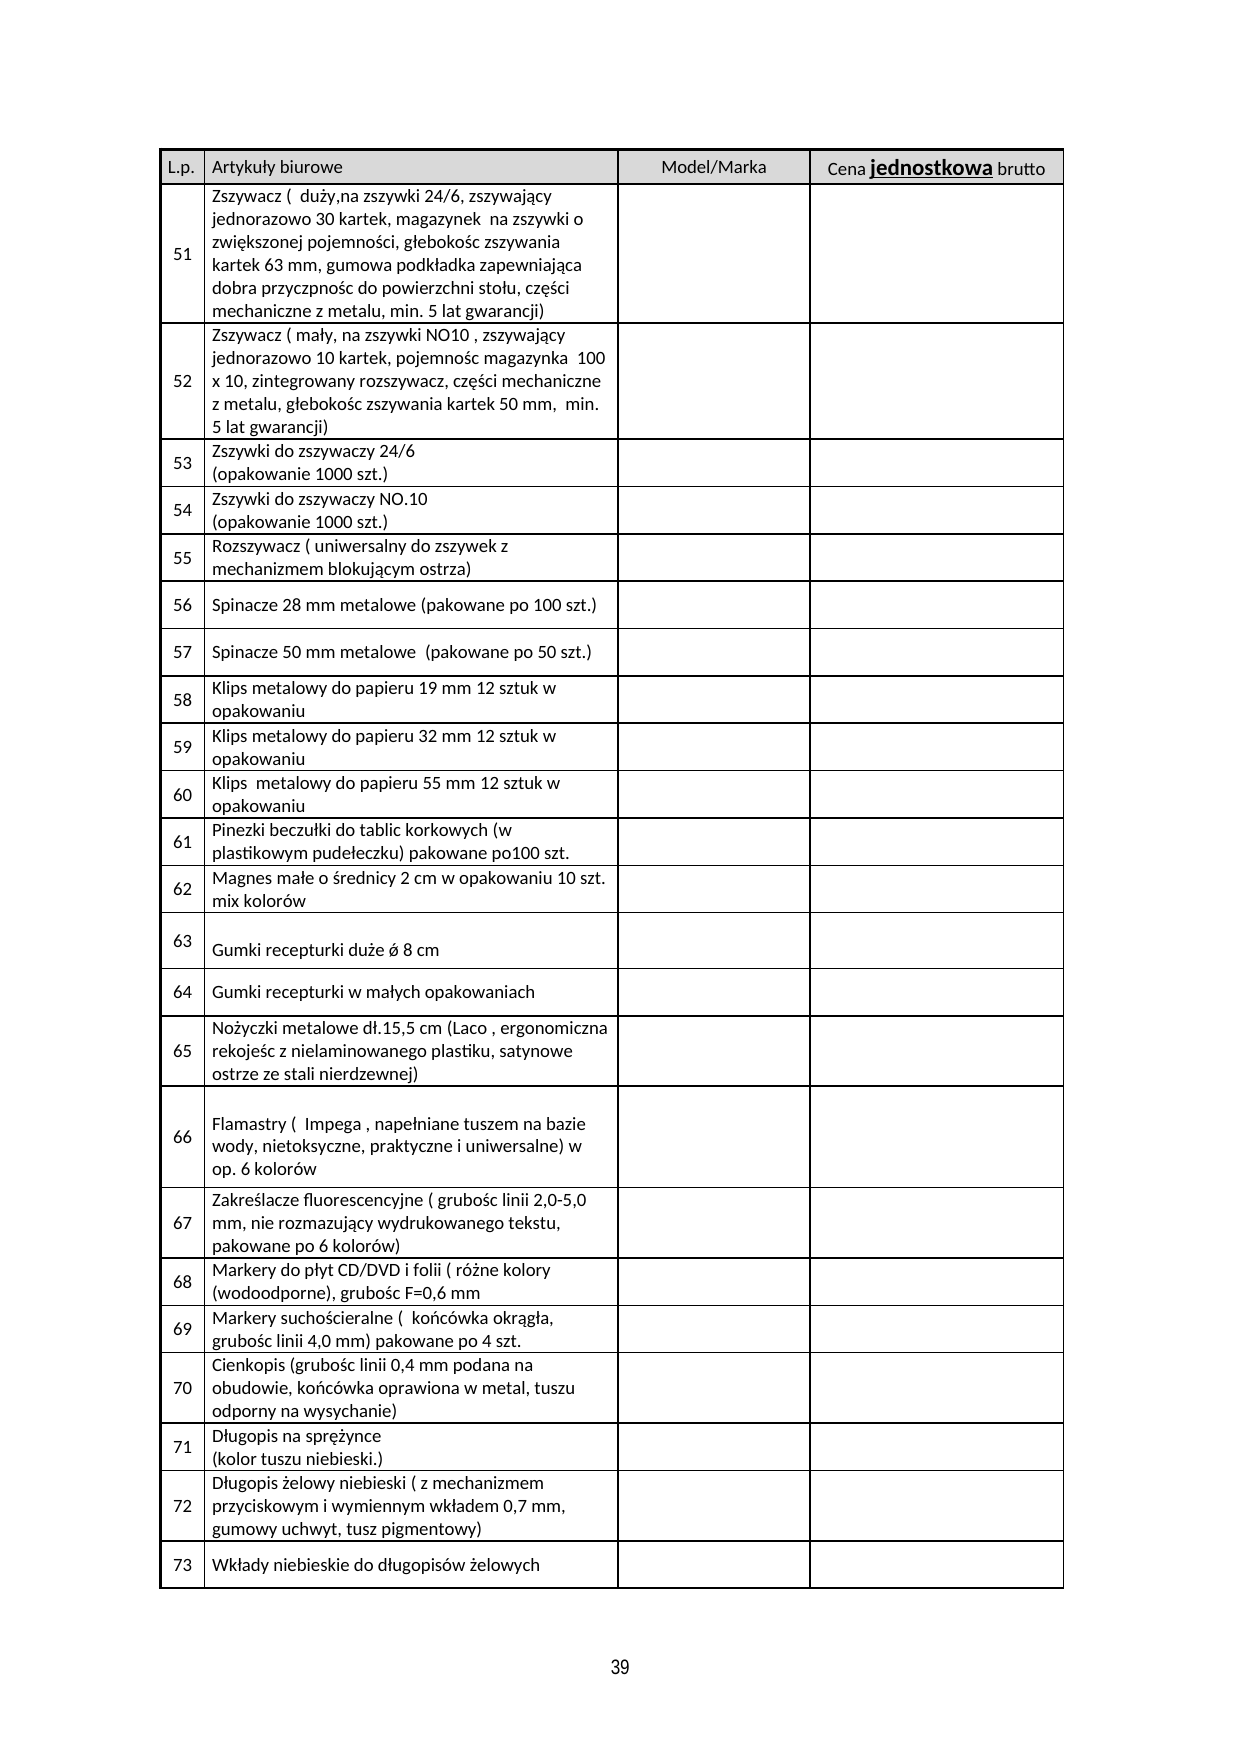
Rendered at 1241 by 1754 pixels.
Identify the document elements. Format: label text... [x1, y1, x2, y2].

table_cell 54 [162, 487, 204, 533]
table_header Artykuły biurowe [205, 151, 617, 183]
table_cell [811, 324, 1063, 438]
table_cell [811, 913, 1063, 968]
table_cell Cienkopis (grubośc linii podana na obudowie, końcówka oprawiona w metal, tuszu odporny na wysychanie) [205, 1353, 617, 1422]
table_cell Długopis na sprężynce (kolor tuszu niebieski.) [205, 1424, 617, 1469]
table_cell [619, 1259, 809, 1304]
table_cell 68 [162, 1259, 204, 1304]
table_cell [811, 1542, 1063, 1587]
table_cell [619, 1306, 809, 1352]
table_cell Nożyczki metalowe dł.15,5 cm (Laco , ergonomiczna rekojeśc z nielaminowanego plastiku, satynowe ostrze ze stali nierdzewnej) [205, 1017, 617, 1085]
table_cell 71 [162, 1424, 204, 1469]
table_cell [619, 629, 809, 675]
table_cell Klips metalowy do papieru 12 sztuk w opakowaniu [205, 677, 617, 722]
table_cell 70 [162, 1353, 204, 1422]
table_cell 56 [162, 582, 204, 628]
table_cell [811, 1471, 1063, 1540]
table_cell [811, 582, 1063, 628]
table_cell Markery do płyt CD/DVD i folii ( różne kolory (wodoodporne), grubośc F=0,6 mm [205, 1259, 617, 1304]
table_cell [811, 819, 1063, 864]
table_cell Gumki recepturki duże ǿ [205, 913, 617, 968]
table_cell 67 [162, 1188, 204, 1257]
table_cell [811, 535, 1063, 580]
table_cell [619, 866, 809, 912]
table_cell [619, 677, 809, 722]
table_cell [619, 1087, 809, 1187]
table_header L.p. [162, 151, 204, 183]
table_cell [811, 866, 1063, 912]
table_cell [811, 1259, 1063, 1304]
table_cell Zszywki do zszywaczy NO.10 (opakowanie 1000 szt.) [205, 487, 617, 533]
table_cell Zakreślacze fluorescencyjne ( grubośc linii 2,0-, nie rozmazujący wydrukowanego tekstu, pakowane po 6 kolorów) [205, 1188, 617, 1257]
table_cell [811, 1424, 1063, 1469]
table_header Model/Marka [619, 151, 809, 183]
table_cell [811, 185, 1063, 322]
table_cell 69 [162, 1306, 204, 1352]
table_cell 64 [162, 969, 204, 1015]
table_cell [811, 1353, 1063, 1422]
table_cell [619, 324, 809, 438]
table_cell [619, 487, 809, 533]
table_cell Klips metalowy do papieru 12 sztuk w opakowaniu [205, 771, 617, 817]
table_header Cena jednostkowa brutto [811, 151, 1063, 183]
table_cell [619, 185, 809, 322]
table_cell Spinacze metalowe (pakowane po 50 szt.) [205, 629, 617, 675]
table_cell Zszywki do zszywaczy 24/6 (opakowanie 1000 szt.) [205, 440, 617, 486]
table_cell [811, 724, 1063, 770]
table_cell [811, 677, 1063, 722]
table_cell [811, 1017, 1063, 1085]
table_cell [619, 913, 809, 968]
table_cell Magnes małe o średnicy w opakowaniu 10 szt. mix kolorów [205, 866, 617, 912]
table_cell Markery suchościeralne ( końcówka okrągła, grubośc linii ) pakowane po 4 szt. [205, 1306, 617, 1352]
table_cell [619, 771, 809, 817]
table_cell Gumki recepturki w małych opakowaniach [205, 969, 617, 1015]
table_cell 65 [162, 1017, 204, 1085]
table_cell 55 [162, 535, 204, 580]
table_cell 72 [162, 1471, 204, 1540]
table_cell Długopis żelowy niebieski ( z mechanizmem przyciskowym i wymiennym wkładem , gumowy uchwyt, tusz pigmentowy) [205, 1471, 617, 1540]
table_cell [811, 771, 1063, 817]
table_cell Pinezki beczułki do tablic korkowych (w plastikowym pudełeczku) pakowane po100 szt. [205, 819, 617, 864]
table_cell [811, 969, 1063, 1015]
table_cell 53 [162, 440, 204, 486]
table_cell [619, 969, 809, 1015]
table_cell [619, 440, 809, 486]
table_cell [619, 724, 809, 770]
table_cell [619, 819, 809, 864]
table_cell Klips metalowy do papieru 12 sztuk w opakowaniu [205, 724, 617, 770]
table_cell 57 [162, 629, 204, 675]
table_cell [619, 1424, 809, 1469]
table_cell Flamastry ( Impega , napełniane tuszem na bazie wody, nietoksyczne, praktyczne i uniwersalne) w op. 6 kolorów [205, 1087, 617, 1187]
table_cell [811, 1188, 1063, 1257]
table_cell Zszywacz ( duży,na zszywki 24/6, zszywający jednorazowo 30 kartek, magazynek na zszywki o zwiększonej pojemności, głebokośc zszywania kartek , gumowa podkładka zapewniająca dobra przyczpnośc do powierzchni stołu, części mechaniczne z metalu, min. 5 lat gwarancji) [205, 185, 617, 322]
table_cell [619, 1353, 809, 1422]
table_cell [811, 487, 1063, 533]
table_cell Rozszywacz ( uniwersalny do zszywek z mechanizmem blokującym ostrza) [205, 535, 617, 580]
table_cell 73 [162, 1542, 204, 1587]
table_cell [619, 1542, 809, 1587]
table_cell 58 [162, 677, 204, 722]
table_cell Wkłady niebieskie do długopisów żelowych [205, 1542, 617, 1587]
table_cell Zszywacz ( mały, na zszywki NO10 , zszywający jednorazowo 10 kartek, pojemnośc magazynka 100 x 10, zintegrowany rozszywacz, części mechaniczne z metalu, głebokośc zszywania kartek , min. 5 lat gwarancji) [205, 324, 617, 438]
table_cell 61 [162, 819, 204, 864]
table_cell [619, 1188, 809, 1257]
table_cell [619, 535, 809, 580]
table_cell [619, 1017, 809, 1085]
table_cell 59 [162, 724, 204, 770]
table_cell 51 [162, 185, 204, 322]
table_cell 63 [162, 913, 204, 968]
table_cell 62 [162, 866, 204, 912]
table_cell [619, 1471, 809, 1540]
table_cell [811, 1306, 1063, 1352]
table_cell 60 [162, 771, 204, 817]
table_cell Spinacze metalowe (pakowane po 100 szt.) [205, 582, 617, 628]
table_cell [619, 582, 809, 628]
table_cell 66 [162, 1087, 204, 1187]
table_cell 52 [162, 324, 204, 438]
table_cell [811, 629, 1063, 675]
table_cell [811, 1087, 1063, 1187]
table_cell [811, 440, 1063, 486]
